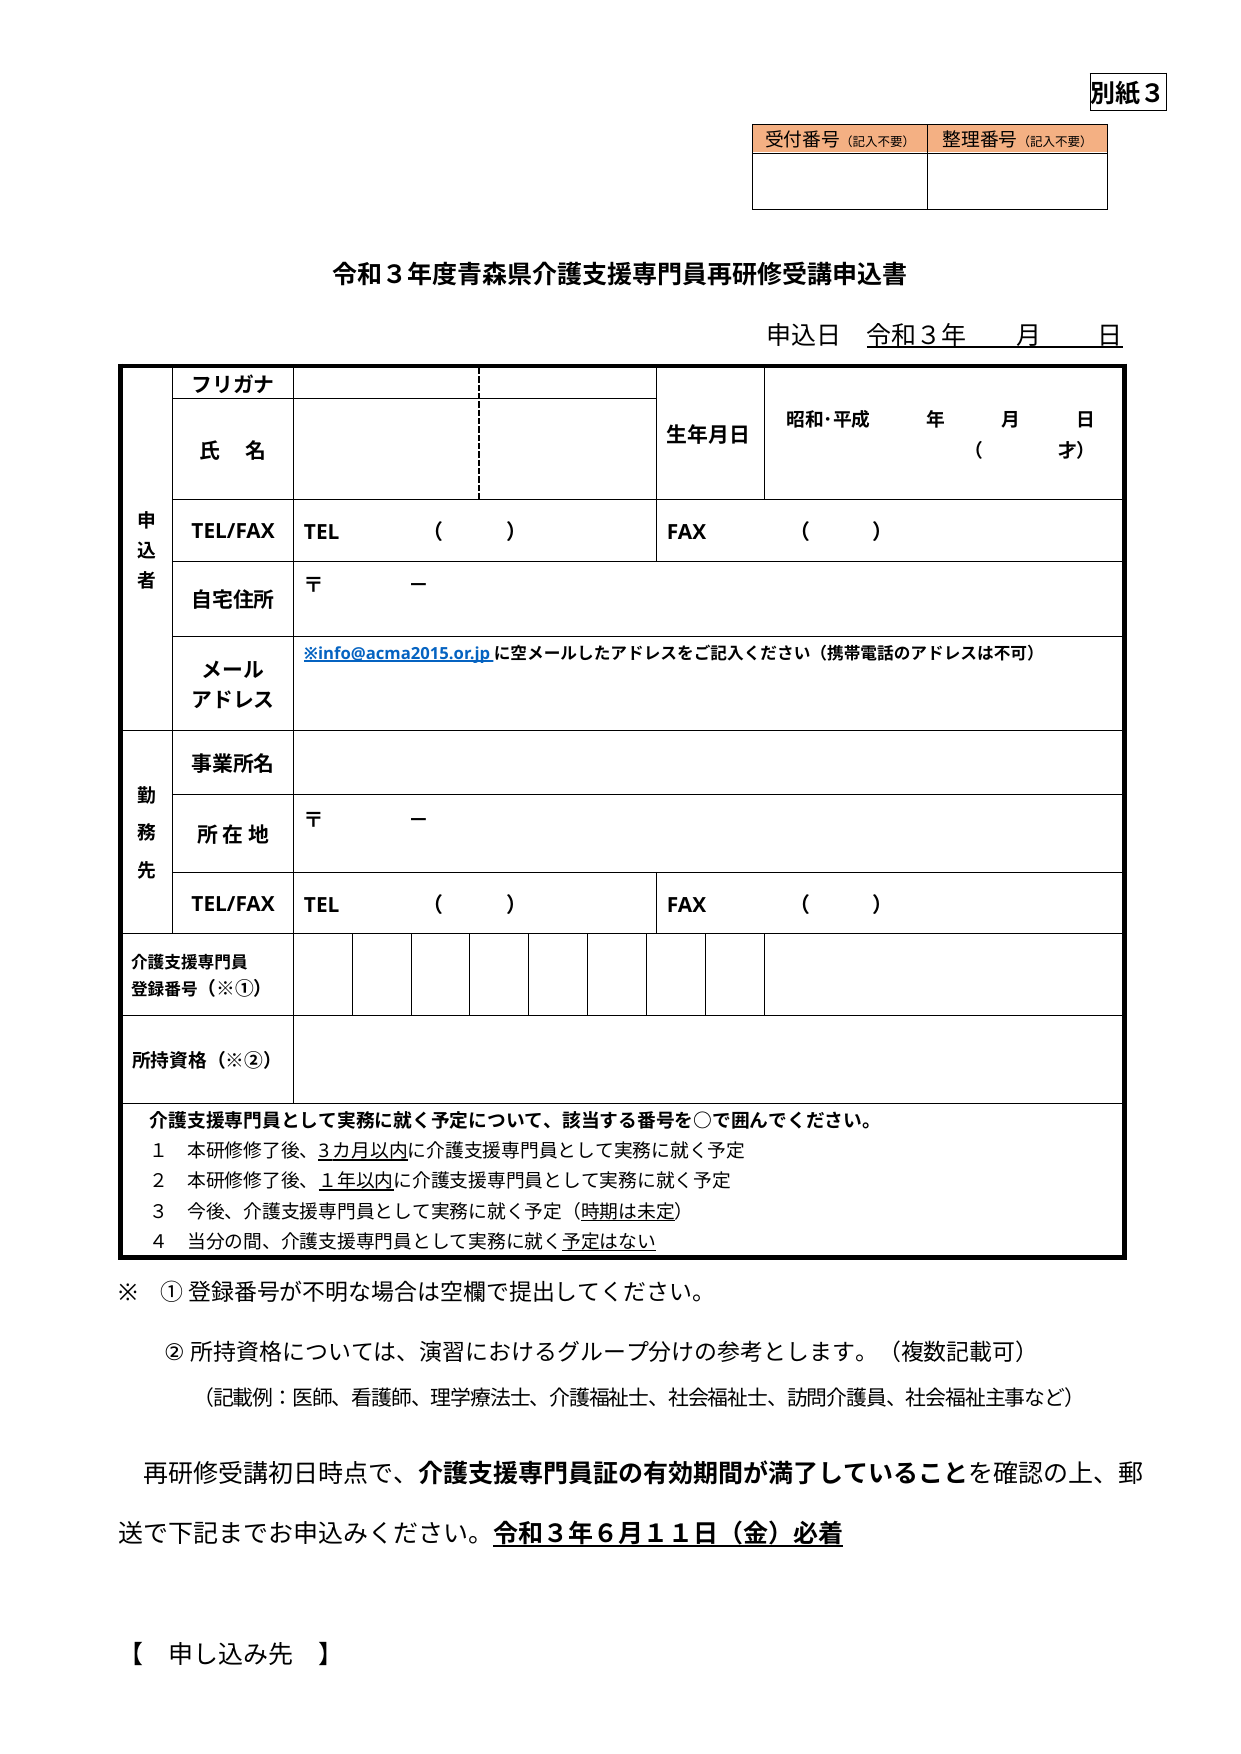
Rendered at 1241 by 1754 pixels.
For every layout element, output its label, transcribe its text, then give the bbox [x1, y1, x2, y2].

table_header 申込者 [123, 368, 172, 730]
table_cell [412, 934, 469, 1015]
table_cell 事業所名 [173, 731, 293, 794]
table_cell 勤 務 先 [123, 731, 172, 933]
table_cell [294, 934, 352, 1015]
table_cell [765, 934, 1122, 1015]
table_cell TEL/FAX [173, 873, 293, 933]
table_cell [470, 934, 528, 1015]
table_header [479, 368, 656, 398]
table_cell 〒 － [294, 795, 1122, 872]
table_cell [647, 934, 705, 1015]
table_cell 〒 － [294, 562, 1122, 636]
table_header 生年月日 [657, 368, 764, 499]
table_cell FAX （ ） [657, 873, 1122, 933]
table_cell 自宅住所 [173, 562, 293, 636]
table_header [294, 368, 479, 398]
table_header 昭和･平成 年 月 日（ 才） [765, 368, 1122, 499]
text 【 申し込み先 】 [118, 1622, 1019, 1683]
table_cell [294, 731, 1122, 794]
text （記載例：医師、看護師、理学療法士、介護福祉士、社会福祉士、訪問介護員、社会福祉主事など） [118, 1381, 1146, 1411]
table_header 受付番号（記入不要） [753, 125, 927, 152]
table_cell 介護支援専門員として実務に就く予定について、該当する番号を○で囲んでください。 １ 本研修修了後、3カ月以内に介護支援専門員として実務に就く予定 ２ 本研修修了後、１年以内に介護支援専門員として実務に就く予定 ３ 今後、介護支援専門員として実務に就く予定（時期は未定） ４ 当分の間、介護支援専門員として実務に就く予定はない [123, 1104, 1122, 1255]
table_cell FAX （ ） [657, 500, 1122, 561]
text ② 所持資格については、演習におけるグループ分けの参考とします。（複数記載可） [118, 1320, 1146, 1381]
text 再研修受講初日時点で、介護支援専門員証の有効期間が満了していることを確認の上、郵送で下記までお申込みください。令和３年６月１１日（金）必着 [118, 1441, 1146, 1562]
table_cell [928, 154, 1107, 209]
table_cell [353, 934, 411, 1015]
table_cell ※info@acma2015.or.jpに空メールしたアドレスをご記入ください（携帯電話のアドレスは不可） [294, 637, 1122, 730]
table_cell [294, 399, 479, 499]
table_header フリガナ [173, 368, 293, 398]
table_cell TEL/FAX [173, 500, 293, 561]
text ※ ① 登録番号が不明な場合は空欄で提出してください。 [118, 1260, 1146, 1320]
text 別紙３ [118, 61, 1167, 122]
table_cell [479, 399, 656, 499]
table_cell 介護支援専門員 登録番号（※①） [123, 934, 293, 1015]
table_cell TEL （ ） [294, 500, 656, 561]
table_cell [753, 154, 927, 209]
table_cell 所持資格（※②） [123, 1016, 293, 1103]
text 申込日 令和３年 月 日 [118, 303, 1122, 363]
table_cell [294, 1016, 1122, 1103]
table_cell [588, 934, 646, 1015]
table_cell [706, 934, 764, 1015]
table_cell メール アドレス [173, 637, 293, 730]
table_header 整理番号（記入不要） [928, 125, 1107, 152]
table_cell TEL （ ） [294, 873, 656, 933]
table_cell 氏 名 [173, 399, 293, 499]
table_cell [529, 934, 587, 1015]
table_cell 所 在 地 [173, 795, 293, 872]
text 令和３年度青森県介護支援専門員再研修受講申込書 [118, 243, 1122, 303]
